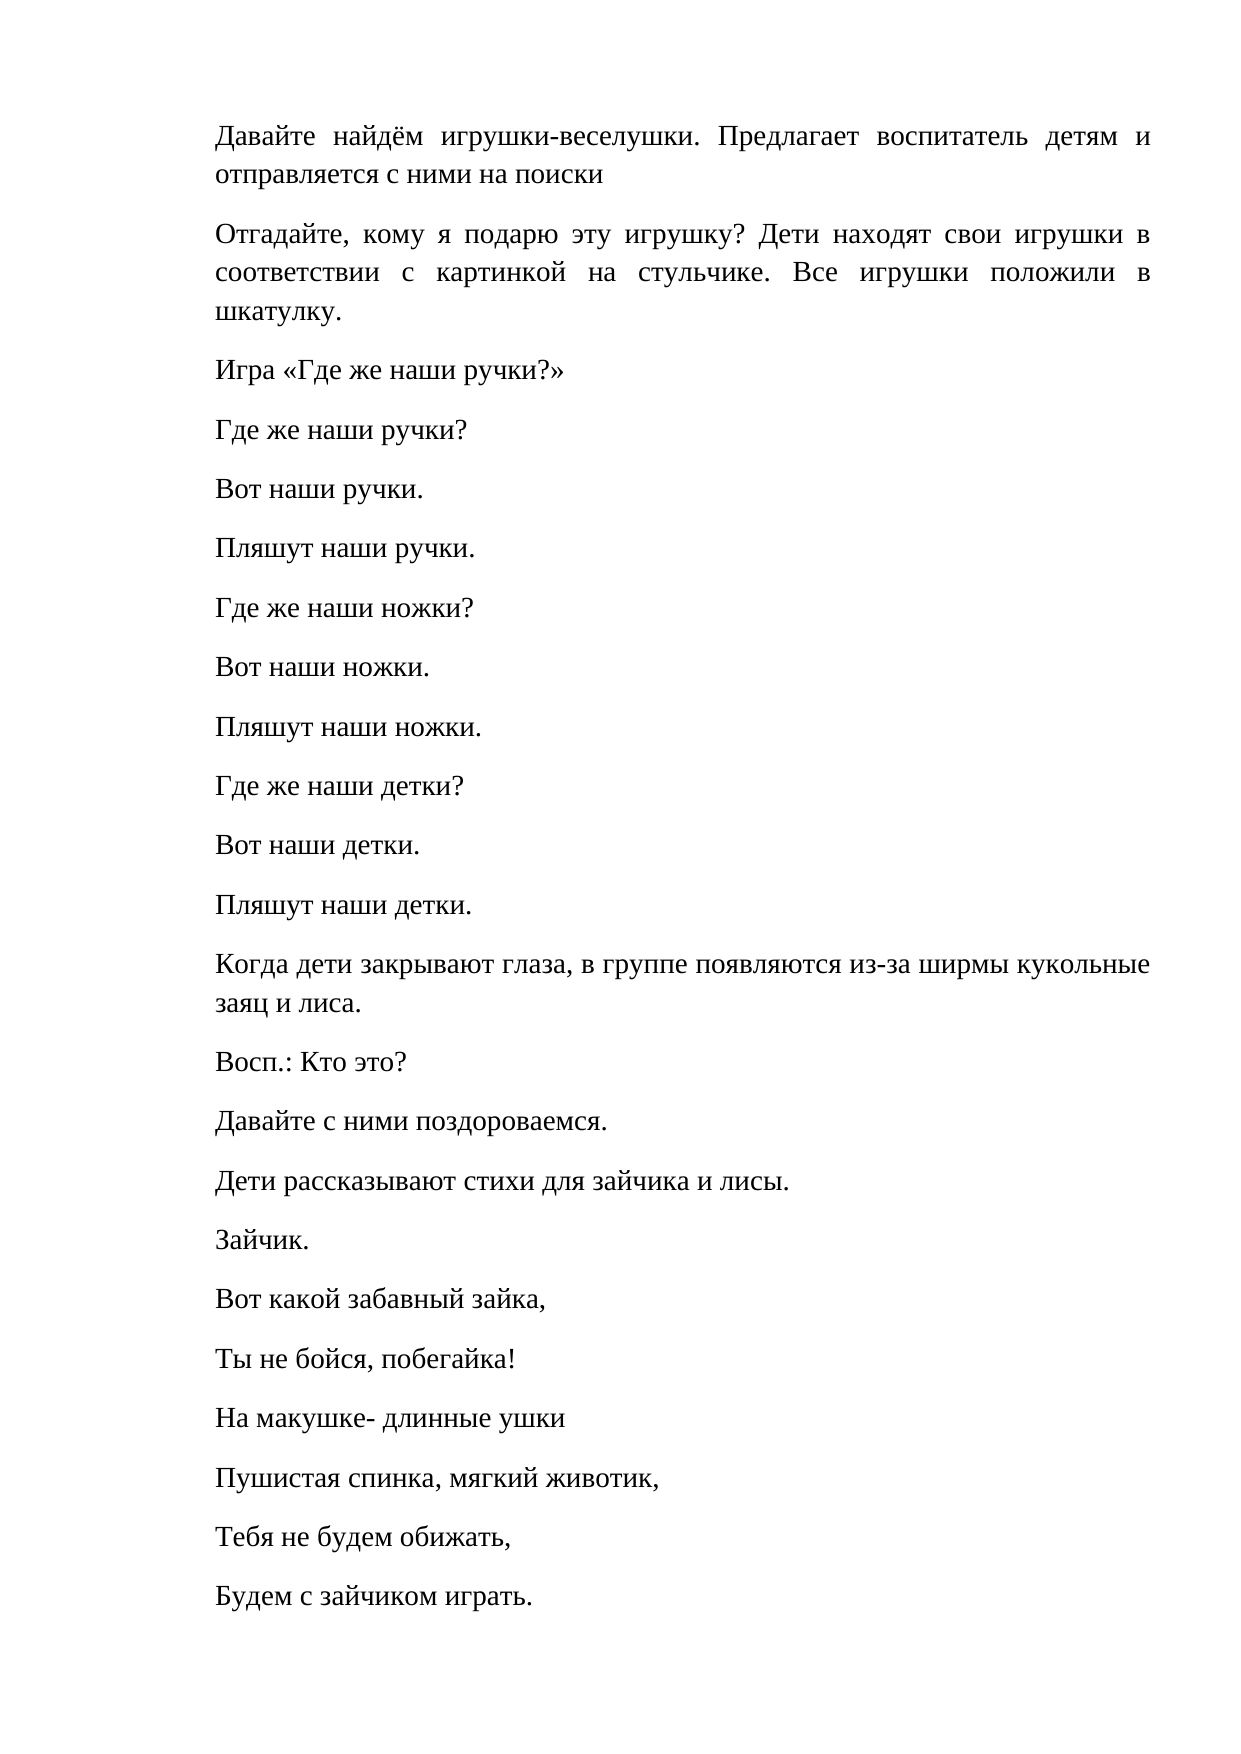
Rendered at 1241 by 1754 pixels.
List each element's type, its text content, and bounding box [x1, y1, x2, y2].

text Когда дети закрывают глаза, в группе появляются из-за ширмы кукольные заяц и лиса. [215, 946, 1152, 1018]
text Отгадайте, кому я подарю эту игрушку? Дети находят свои игрушки в соответствии с картинкой на стульчике. Все игрушки положили в шкатулку. [215, 216, 1152, 327]
text Игра «Где же наши ручки?» [215, 352, 1152, 386]
text Будем с зайчиком играть. [215, 1578, 1152, 1612]
text Пушистая спинка, мягкий животик, [215, 1460, 1152, 1493]
text Пляшут наши ручки. [215, 531, 1152, 564]
text Давайте с ними поздороваемся. [215, 1103, 1152, 1137]
text Где же наши ручки? [215, 412, 1152, 445]
text Пляшут наши детки. [215, 887, 1152, 920]
text Вот наши ножки. [215, 649, 1152, 683]
text Где же наши ножки? [215, 590, 1152, 623]
text Давайте найдём игрушки-веселушки. Предлагает воспитатель детям и отправляется с ними на поиски [215, 118, 1152, 190]
text На макушке- длинные ушки [215, 1400, 1152, 1434]
text Вот наши детки. [215, 827, 1152, 861]
text Тебя не будем обижать, [215, 1519, 1152, 1553]
text Вот какой забавный зайка, [215, 1282, 1152, 1315]
text Пляшут наши ножки. [215, 709, 1152, 742]
text Дети рассказывают стихи для зайчика и лисы. [215, 1163, 1152, 1196]
text Ты не бойся, побегайка! [215, 1341, 1152, 1374]
text Зайчик. [215, 1222, 1152, 1256]
text Где же наши детки? [215, 768, 1152, 802]
text Вот наши ручки. [215, 471, 1152, 505]
text Восп.: Кто это? [215, 1044, 1152, 1078]
